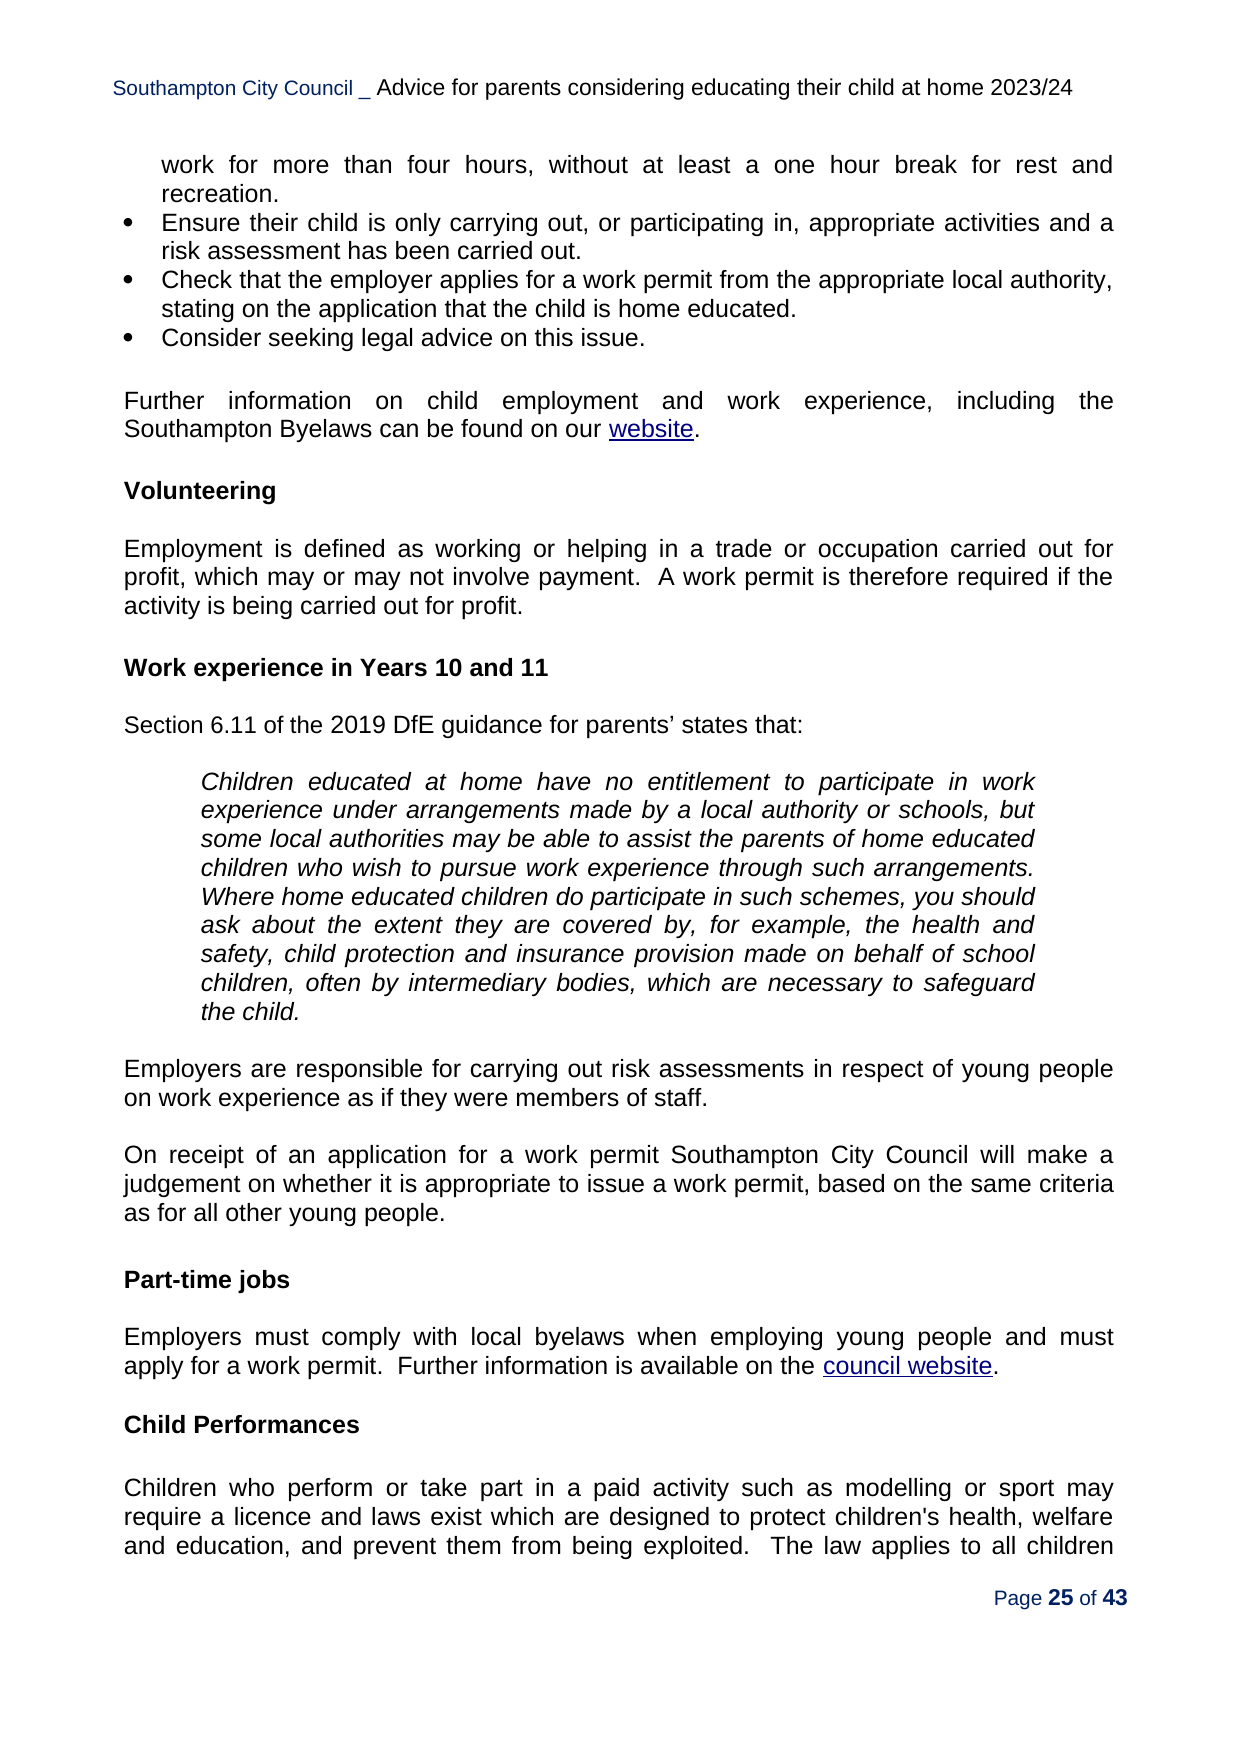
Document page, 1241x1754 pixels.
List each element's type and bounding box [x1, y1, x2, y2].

table_cell [113, 150, 1127, 1559]
